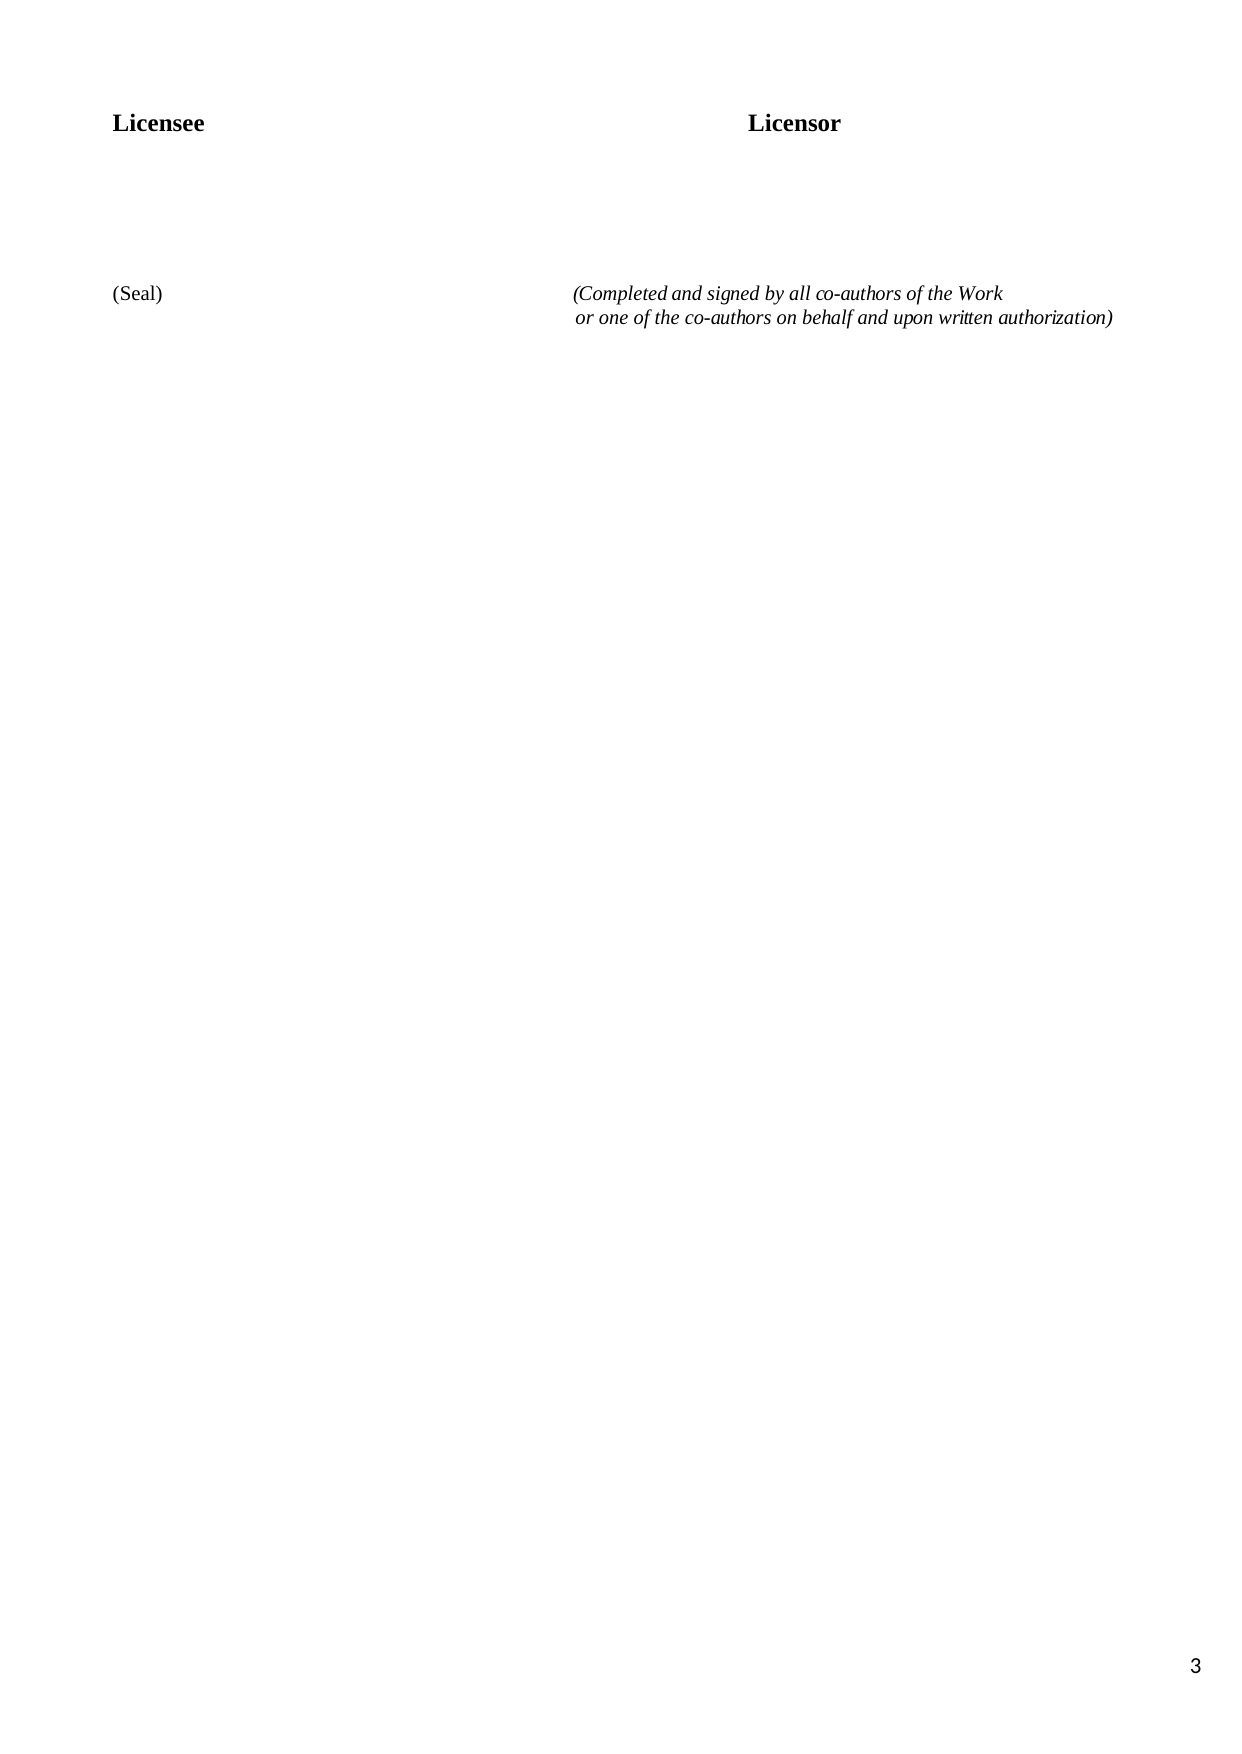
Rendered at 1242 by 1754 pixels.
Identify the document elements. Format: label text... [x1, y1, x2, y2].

text (Seal) (Completed and signed by all co-authors of the Work [112, 281, 1217, 304]
text or one of the co-authors on behalf and upon written authorization) [575, 304, 1217, 329]
text Licensee Licensor [112, 108, 1217, 137]
